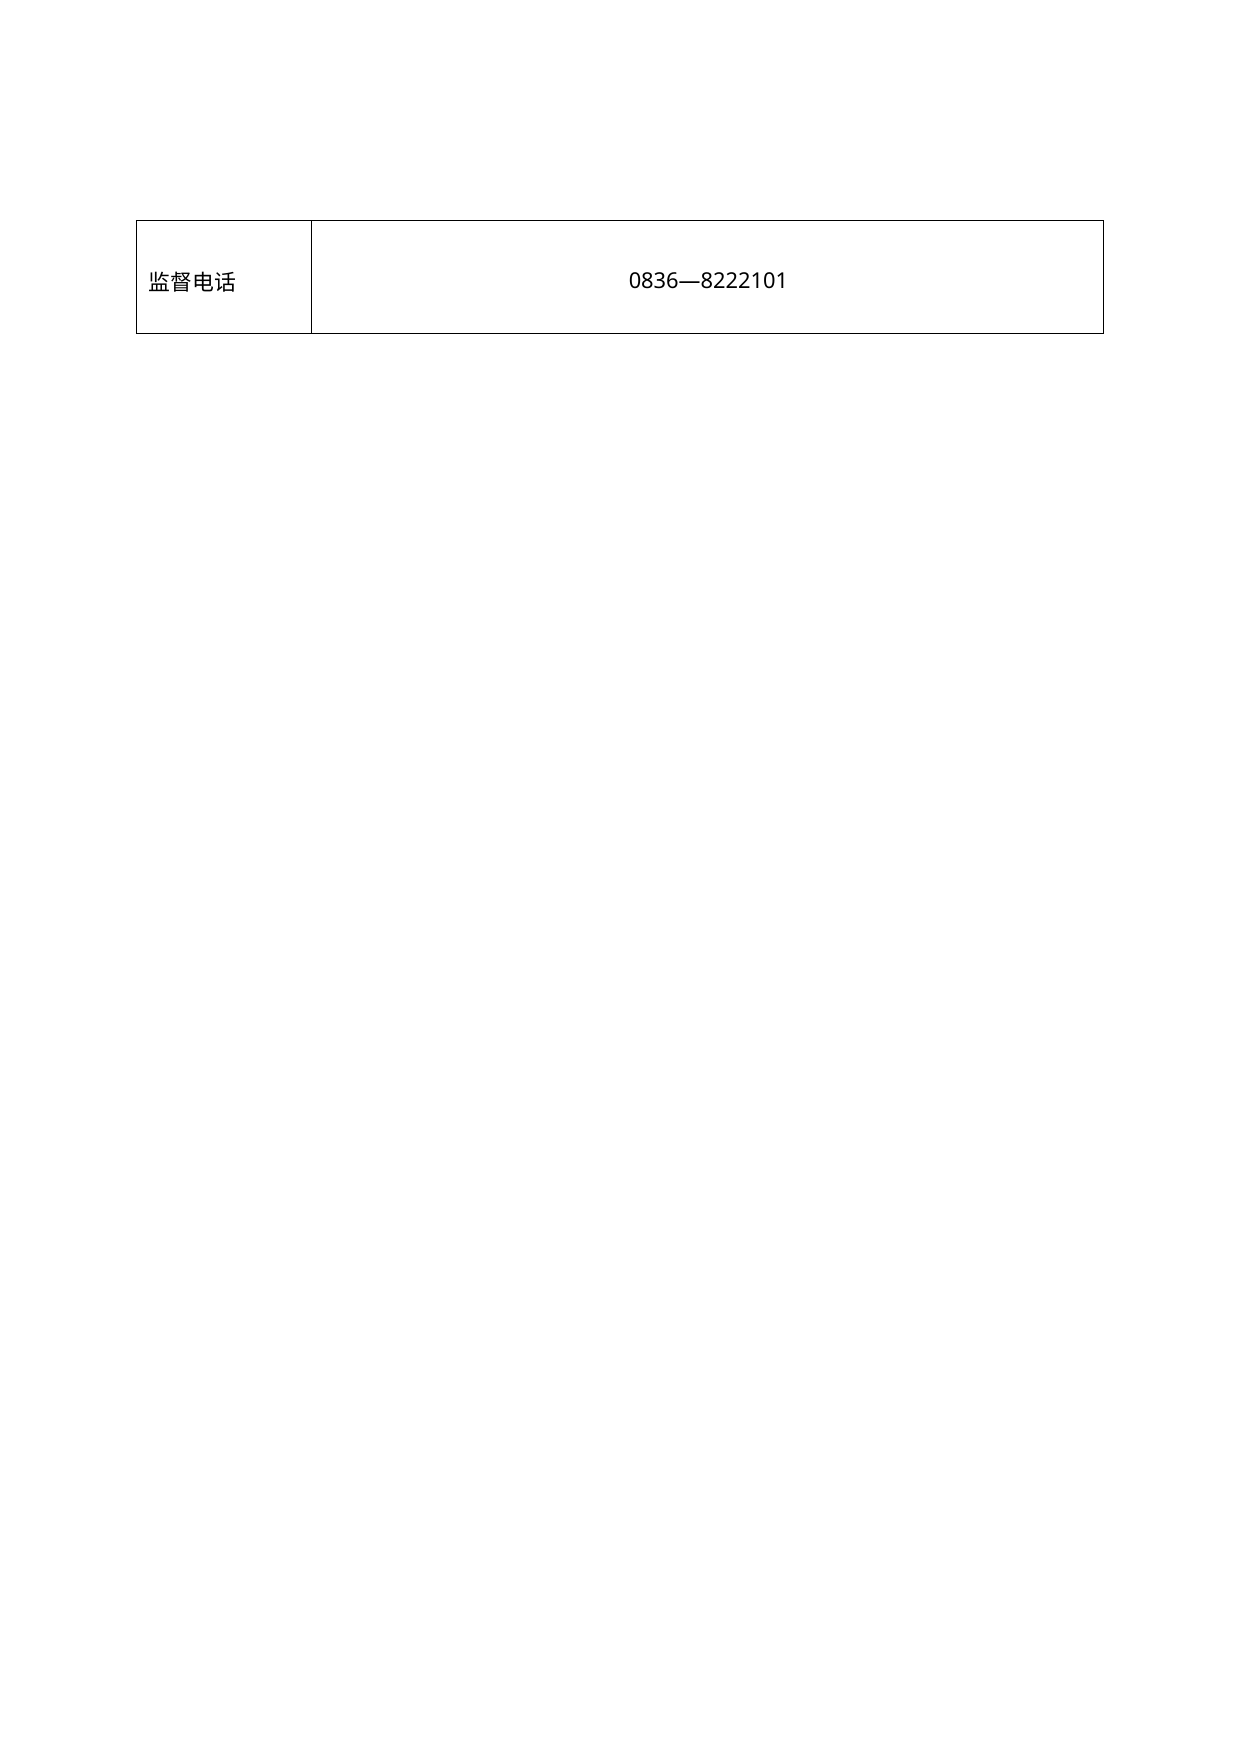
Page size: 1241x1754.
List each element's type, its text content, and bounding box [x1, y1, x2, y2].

table_header 监督电话 [137, 221, 311, 333]
table_header 0836—8222101 [312, 221, 1103, 333]
